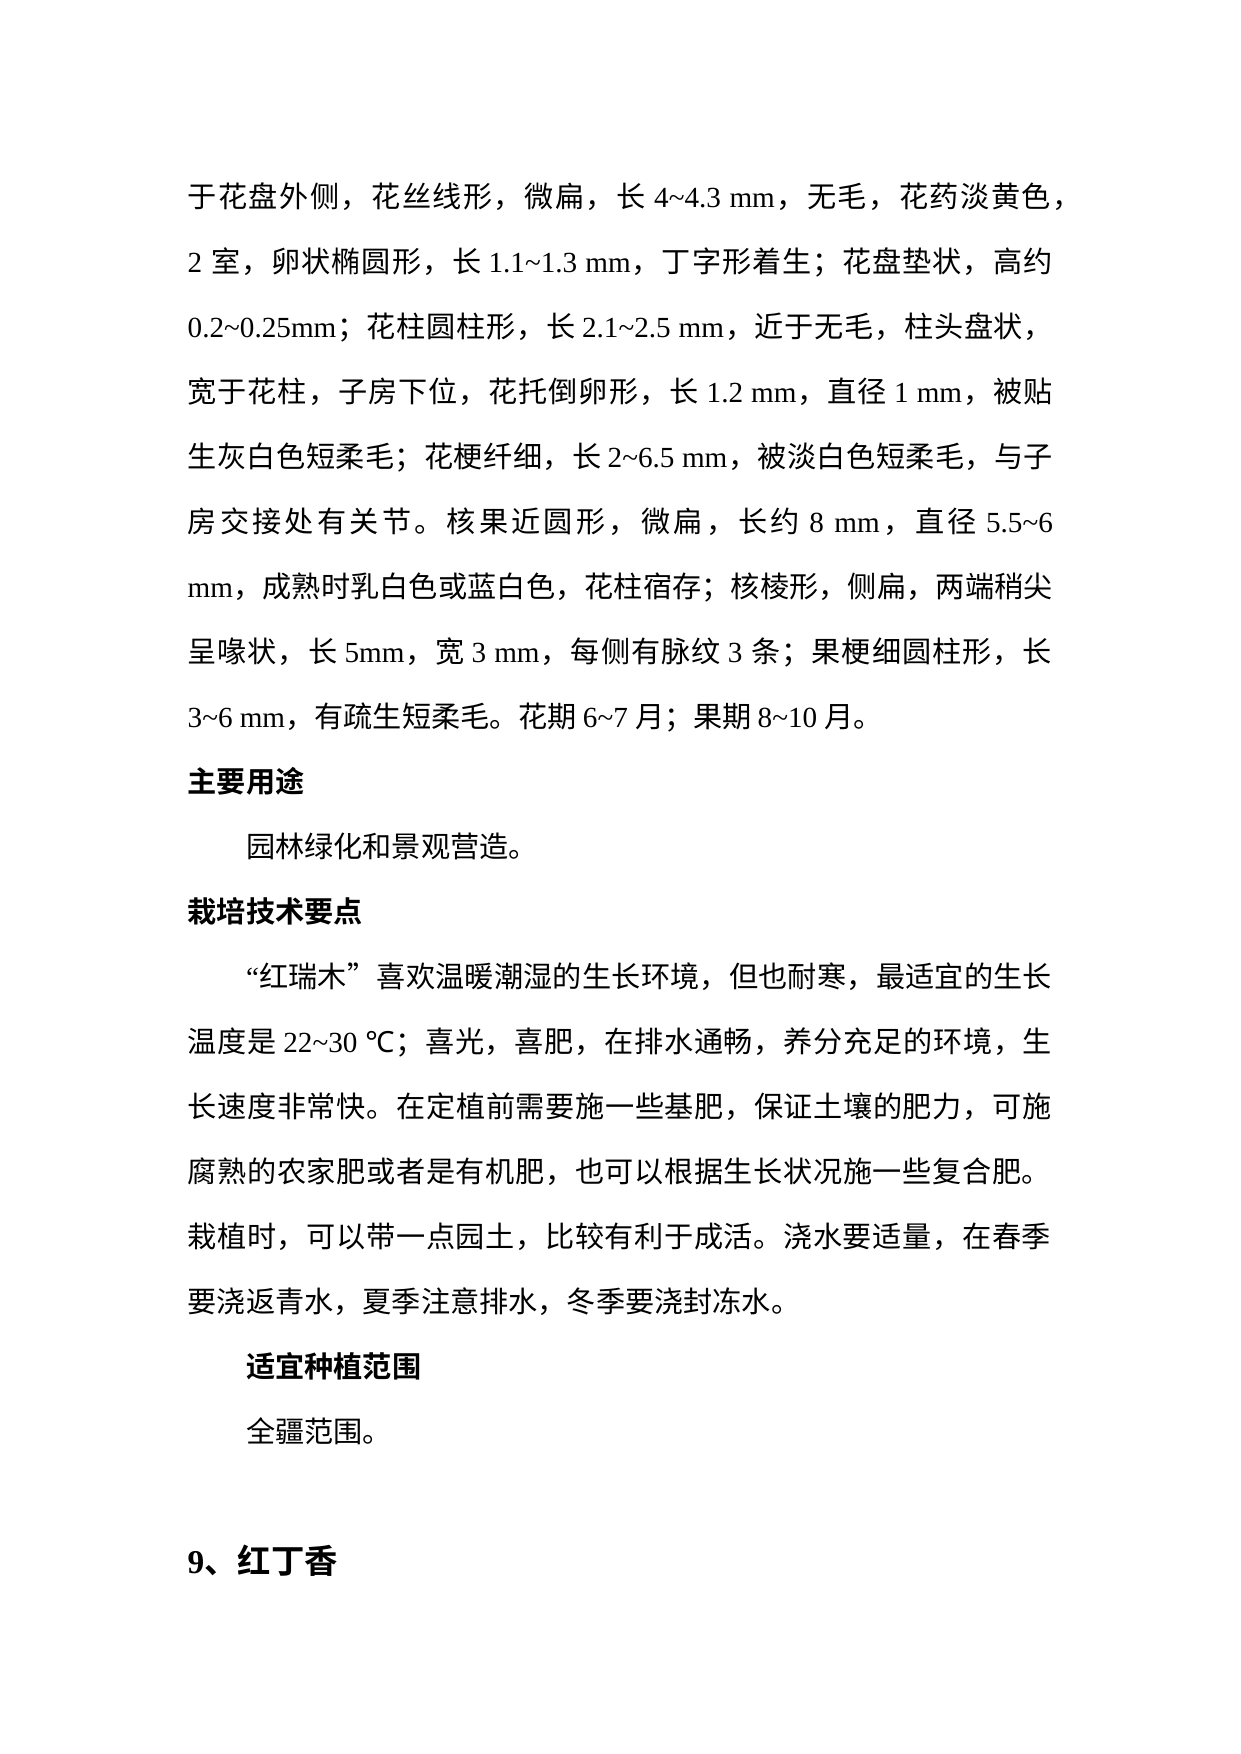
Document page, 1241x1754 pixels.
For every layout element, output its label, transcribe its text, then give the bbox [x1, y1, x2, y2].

text 栽培技术要点 [187, 877, 1053, 942]
text 适宜种植范围 [187, 1332, 1053, 1397]
text 园林绿化和景观营造。 [187, 812, 1053, 877]
text 全疆范围。 [187, 1397, 1053, 1462]
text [187, 162, 1053, 747]
text 主要用途 [187, 747, 1053, 812]
text “红瑞木”喜欢温暖潮湿的生长环境，但也耐寒，最适宜的生长温度是22~30 ℃；喜光，喜肥，在排水通畅，养分充足的环境，生长速度非常快。在定植前需要施一些基肥，保证土壤的肥力，可施腐熟的农家肥或者是有机肥，也可以根据生长状况施一些复合肥。栽植时，可以带一点园土，比较有利于成活。浇水要适量，在春季要浇返青水，夏季注意排水，冬季要浇封冻水。 [187, 942, 1053, 1332]
text 9、红丁香 [187, 1527, 1053, 1592]
